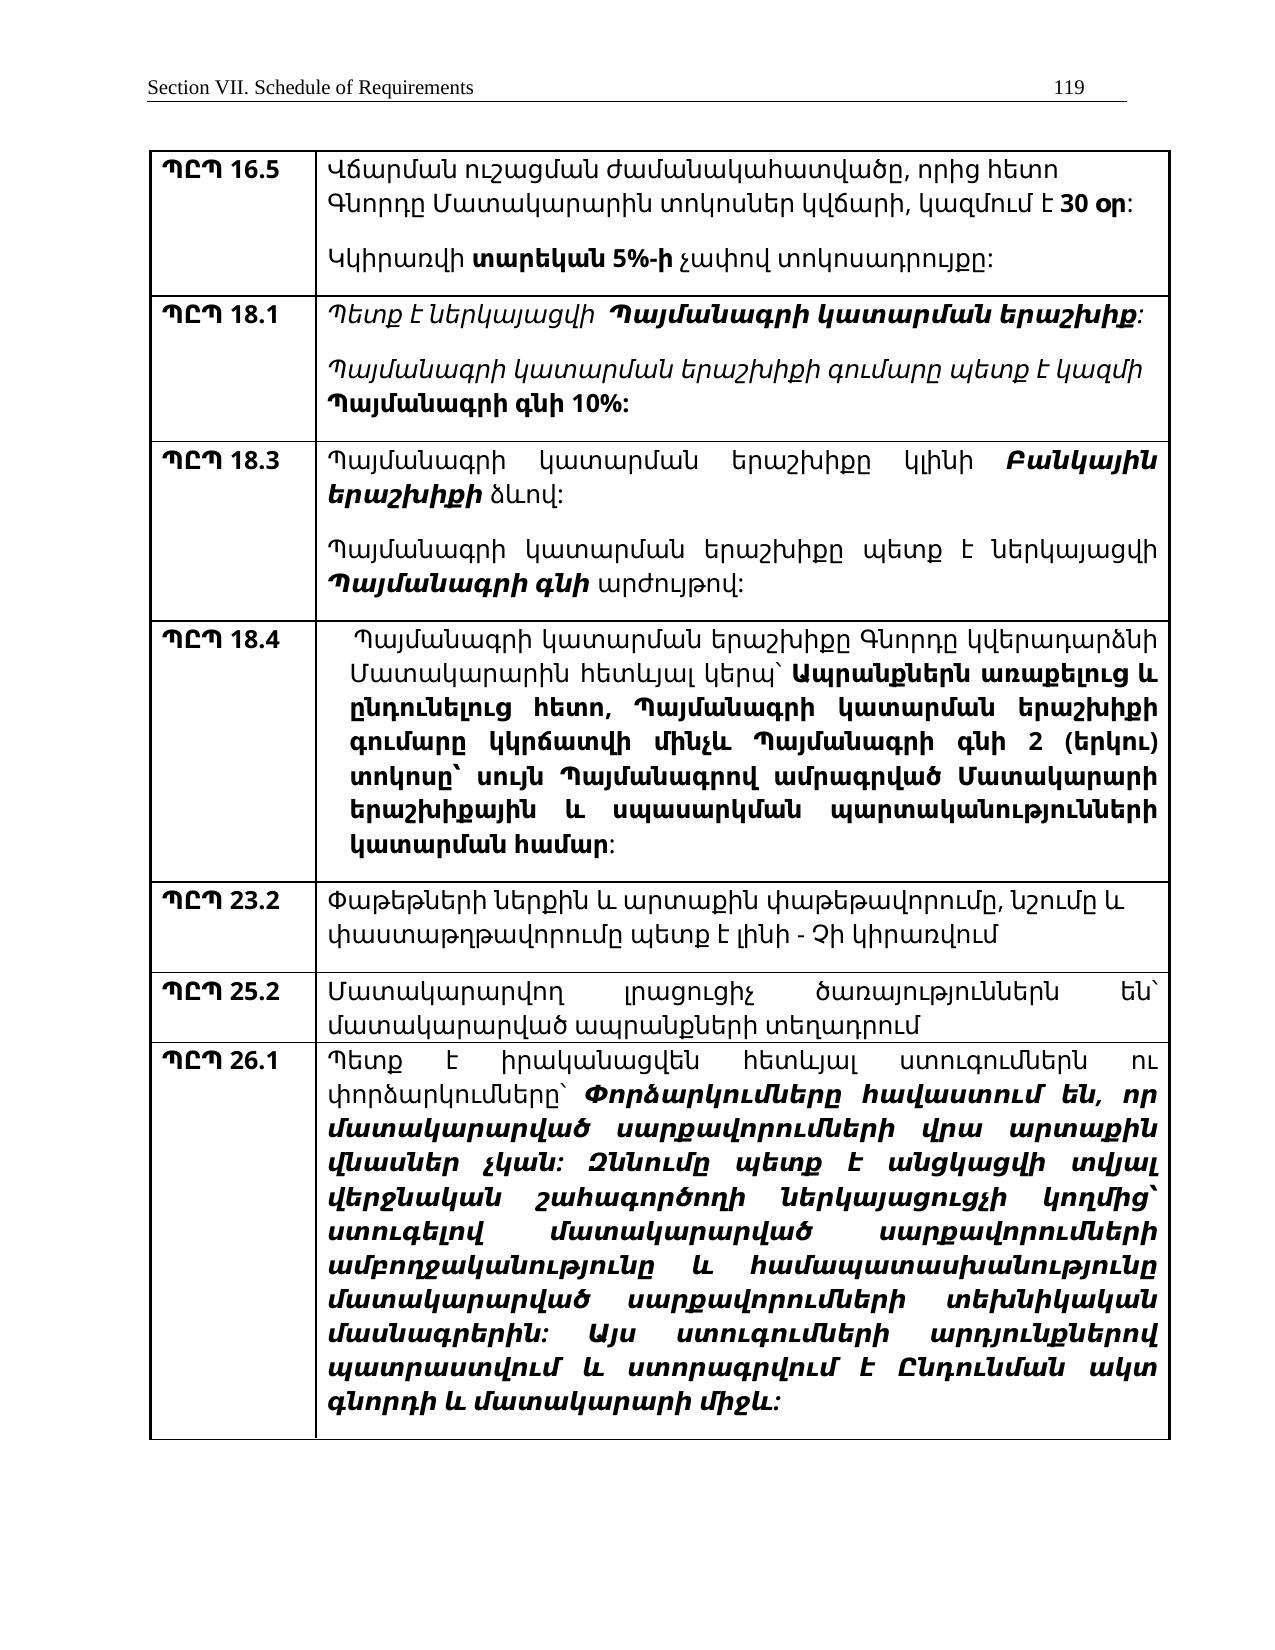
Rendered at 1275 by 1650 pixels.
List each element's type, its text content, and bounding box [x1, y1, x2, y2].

table_cell Պայմանագրի կատարման երաշխիքը Գնորդը կվերադարձնի Մատակարարին հետևյալ կերպ՝ Ապրանքներն առաքելուց և ընդունելուց հետո, Պայմանագրի կատարման երաշխիքի գումարը կկրճատվի մինչև Պայմանագրի գնի 2 (երկու) տոկոսը՝ սույն Պայմանագրով ամրագրված Մատակարարի երաշխիքային և սպասարկման պարտականությունների կատարման համար: [317, 622, 1168, 881]
table_cell ՊԸՊ 23.2 [152, 883, 315, 972]
table_cell Պայմանագրի կատարման երաշխիքը կլինի Բանկային երաշխիքի ձևով: Պայմանագրի կատարման երաշխիքը պետք է ներկայացվի Պայմանագրի գնի արժույթով: [317, 442, 1168, 620]
table_cell Փաթեթների ներքին և արտաքին փաթեթավորումը, նշումը և փաստաթղթավորումը պետք է լինի - Չի կիրառվում [317, 883, 1168, 972]
table_cell Մատակարարվող լրացուցիչ ծառայություններն են՝ մատակարարված ապրանքների տեղադրում [317, 973, 1168, 1041]
table_cell ՊԸՊ 18.1 [152, 297, 315, 441]
table_cell Վճարման ուշացման ժամանակահատվածը, որից հետո Գնորդը Մատակարարին տոկոսներ կվճարի, կազմում է 30 օր: Կկիրառվի տարեկան 5%-ի չափով տոկոսադրույքը: [317, 152, 1168, 295]
table_cell ՊԸՊ 25.2 [152, 973, 315, 1041]
table_cell Պետք է իրականացվեն հետևյալ ստուգումներն ու փորձարկումները՝ Փորձարկումները հավաստում են, որ մատակարարված սարքավորումների վրա արտաքին վնասներ չկան: Զննումը պետք է անցկացվի տվյալ վերջնական շահագործողի ներկայացուցչի կողմից՝ ստուգելով մատակարարված սարքավորումների ամբողջականությունը և համապատասխանությունը մատակարարված սարքավորումների տեխնիկական մասնագրերին: Այս ստուգումների արդյունքներով պատրաստվում և ստորագրվում է Ընդունման ակտ գնորդի և մատակարարի միջև: [317, 1043, 1168, 1438]
table_cell ՊԸՊ 18.3 [152, 442, 315, 620]
table_cell ՊԸՊ 18.4 [152, 622, 315, 881]
table_cell Պետք է ներկայացվի Պայմանագրի կատարման երաշխիք: Պայմանագրի կատարման երաշխիքի գումարը պետք է կազմի Պայմանագրի գնի 10%: [317, 297, 1168, 441]
table_cell ՊԸՊ 16.5 [152, 152, 315, 295]
table_cell ՊԸՊ 26.1 [152, 1043, 315, 1438]
